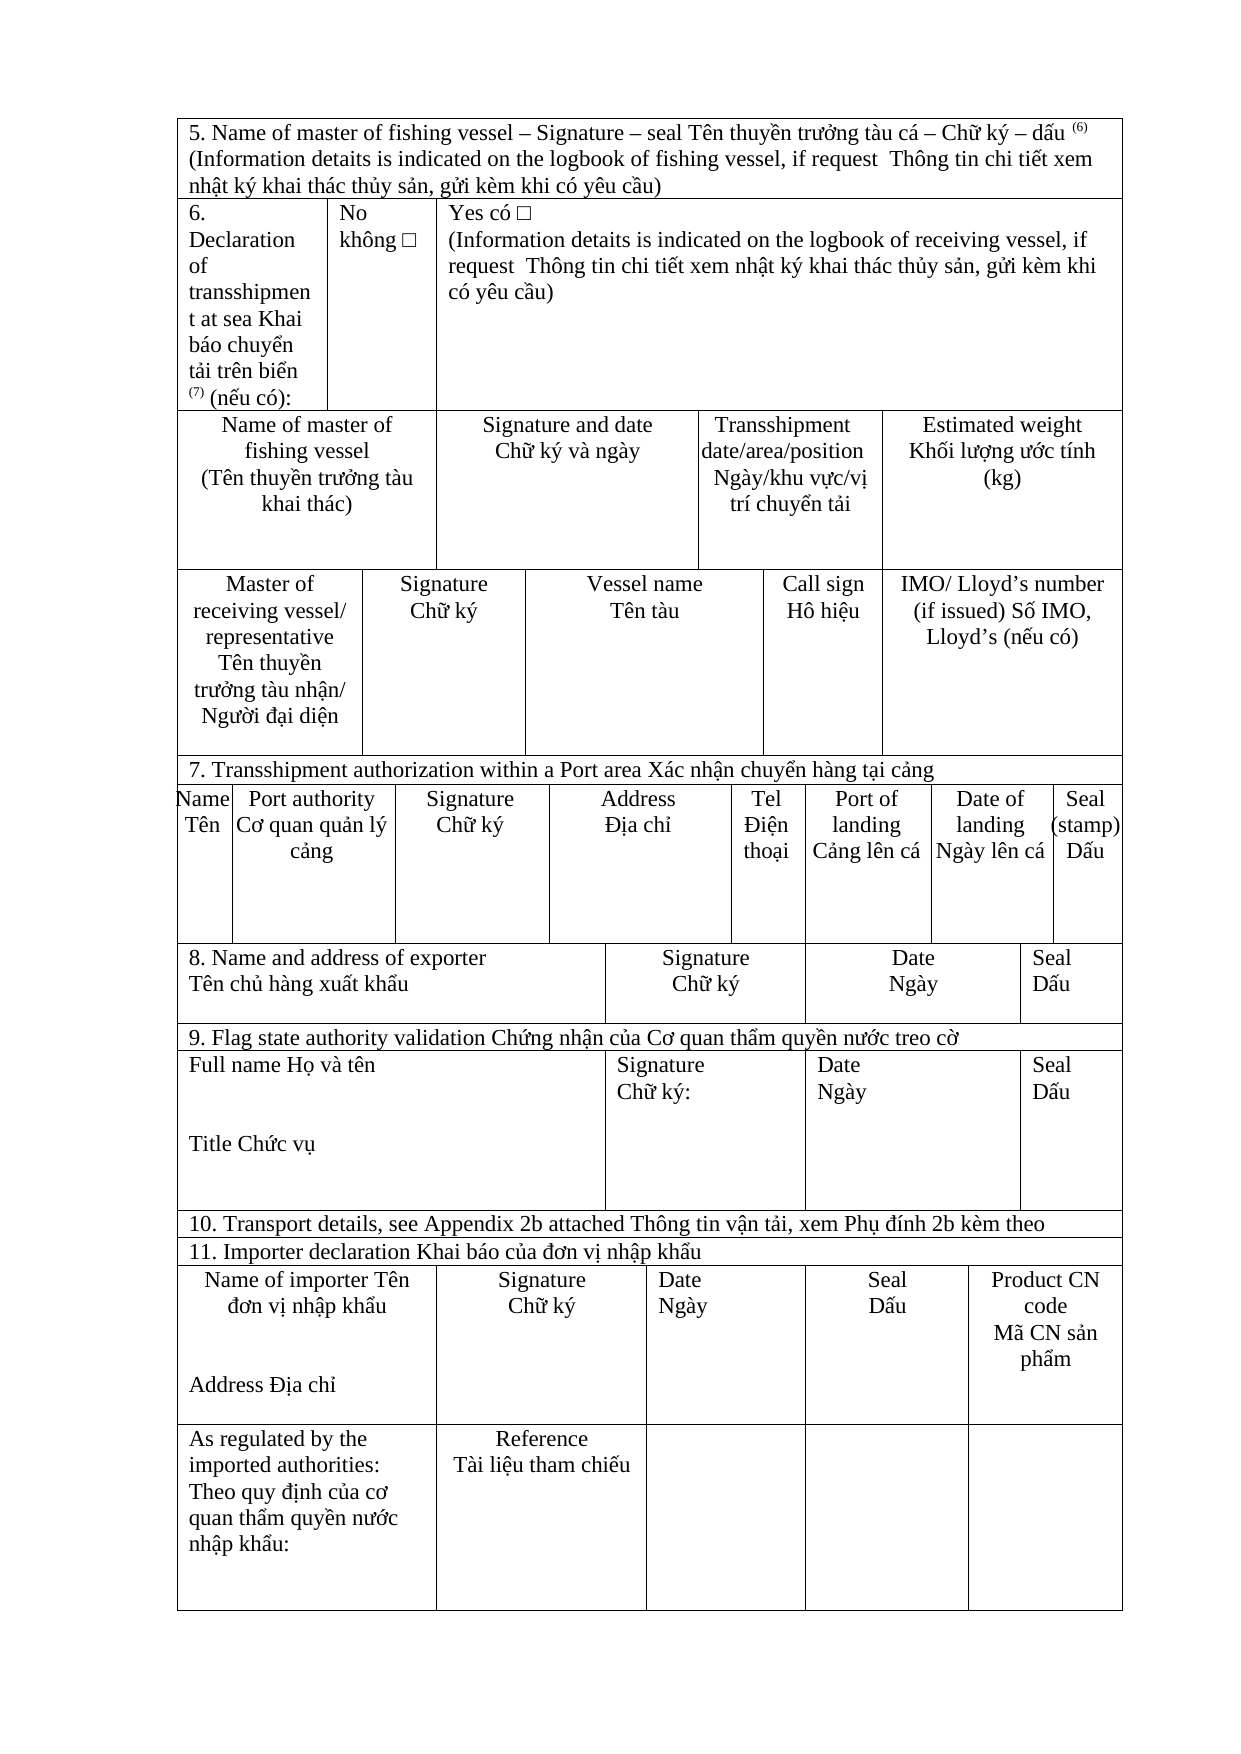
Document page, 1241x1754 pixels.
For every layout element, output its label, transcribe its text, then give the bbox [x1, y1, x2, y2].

table_cell Seal (stamp) Dấu [1054, 785, 1122, 943]
table_cell Date Ngày [647, 1266, 805, 1424]
table_cell 8. Name and address of exporter Tên chủ hàng xuất khẩu [178, 944, 605, 1023]
table_cell 7. Transshipment authorization within a Port area Xác nhận chuyển hàng tại cảng [178, 756, 1122, 784]
table_cell Date Ngày [806, 1051, 1020, 1209]
table_cell Call sign Hô hiệu [764, 570, 882, 755]
table_cell Reference Tài liệu tham chiếu [437, 1425, 646, 1609]
table_cell Yes có □ (Information detaits is indicated on the logbook of receiving vessel, if request Thông tin chi tiết xem nhật ký khai thác thủy sản, gửi kèm khi có yêu cầu) [437, 199, 1122, 410]
table_cell Transshipment date/area/position Ngày/khu vực/vị trí chuyển tải [699, 411, 882, 569]
table_cell Signature Chữ ký [437, 1266, 646, 1424]
table_cell 5. Name of master of fishing vessel – Signature – seal Tên thuyền trưởng tàu cá – Chữ ký – dấu (6) (Information detaits is indicated on the logbook of fishing vessel, if request Thông tin chi tiết xem nhật ký khai thác thủy sản, gửi kèm khi có yêu cầu) [178, 119, 1122, 198]
table_cell Seal Dấu [1021, 944, 1122, 1023]
table_cell Signature and date Chữ ký và ngày [437, 411, 698, 569]
table_cell 9. Flag state authority validation Chứng nhận của Cơ quan thẩm quyền nước treo cờ [178, 1024, 1122, 1050]
table_cell Date of landing Ngày lên cá [932, 785, 1053, 943]
table_cell As regulated by the imported authorities: Theo quy định của cơ quan thẩm quyền nước nhập khẩu: [178, 1425, 436, 1609]
table_cell Seal Dấu [1021, 1051, 1122, 1209]
table_cell [806, 1425, 968, 1609]
table_cell Seal Dấu [806, 1266, 968, 1424]
table_cell Product CN code Mã CN sản phẩm [969, 1266, 1122, 1424]
table_cell No không □ [328, 199, 436, 410]
table_cell 6. Declaration of transshipment at sea Khai báo chuyển tải trên biển (7) (nếu có): [178, 199, 327, 410]
table_cell Master of receiving vessel/ representative Tên thuyền trưởng tàu nhận/ Người đại diện [178, 570, 362, 755]
table_cell Signature Chữ ký [606, 944, 805, 1023]
table_cell Signature Chữ ký: [606, 1051, 805, 1209]
table_cell Signature Chữ ký [396, 785, 549, 943]
table_cell Date Ngày [806, 944, 1020, 1023]
table_cell [969, 1425, 1122, 1609]
table_cell Signature Chữ ký [363, 570, 525, 755]
table_cell Full name Họ và tên Title Chức vụ [178, 1051, 605, 1209]
table_cell Name of master of fishing vessel (Tên thuyền trưởng tàu khai thác) [178, 411, 436, 569]
table_cell Port authority Cơ quan quản lý cảng [233, 785, 395, 943]
table_cell [647, 1425, 805, 1609]
table_cell Vessel name Tên tàu [526, 570, 763, 755]
table_cell Estimated weight Khối lượng ước tính (kg) [883, 411, 1122, 569]
table_cell 10. Transport details, see Appendix 2b attached Thông tin vận tải, xem Phụ đính 2b kèm theo [178, 1211, 1122, 1237]
table_cell Name of importer Tên đơn vị nhập khẩu Address Địa chỉ [178, 1266, 436, 1424]
table_cell 11. Importer declaration Khai báo của đơn vị nhập khẩu [178, 1238, 1122, 1265]
table_cell Port of landing Cảng lên cá [806, 785, 931, 943]
table_cell IMO/ Lloyd’s number (if issued) Số IMO, Lloyd’s (nếu có) [883, 570, 1122, 755]
table_cell Tel Điện thoại [732, 785, 805, 943]
table_cell Address Địa chỉ [550, 785, 731, 943]
table_cell Name Tên [178, 785, 232, 943]
